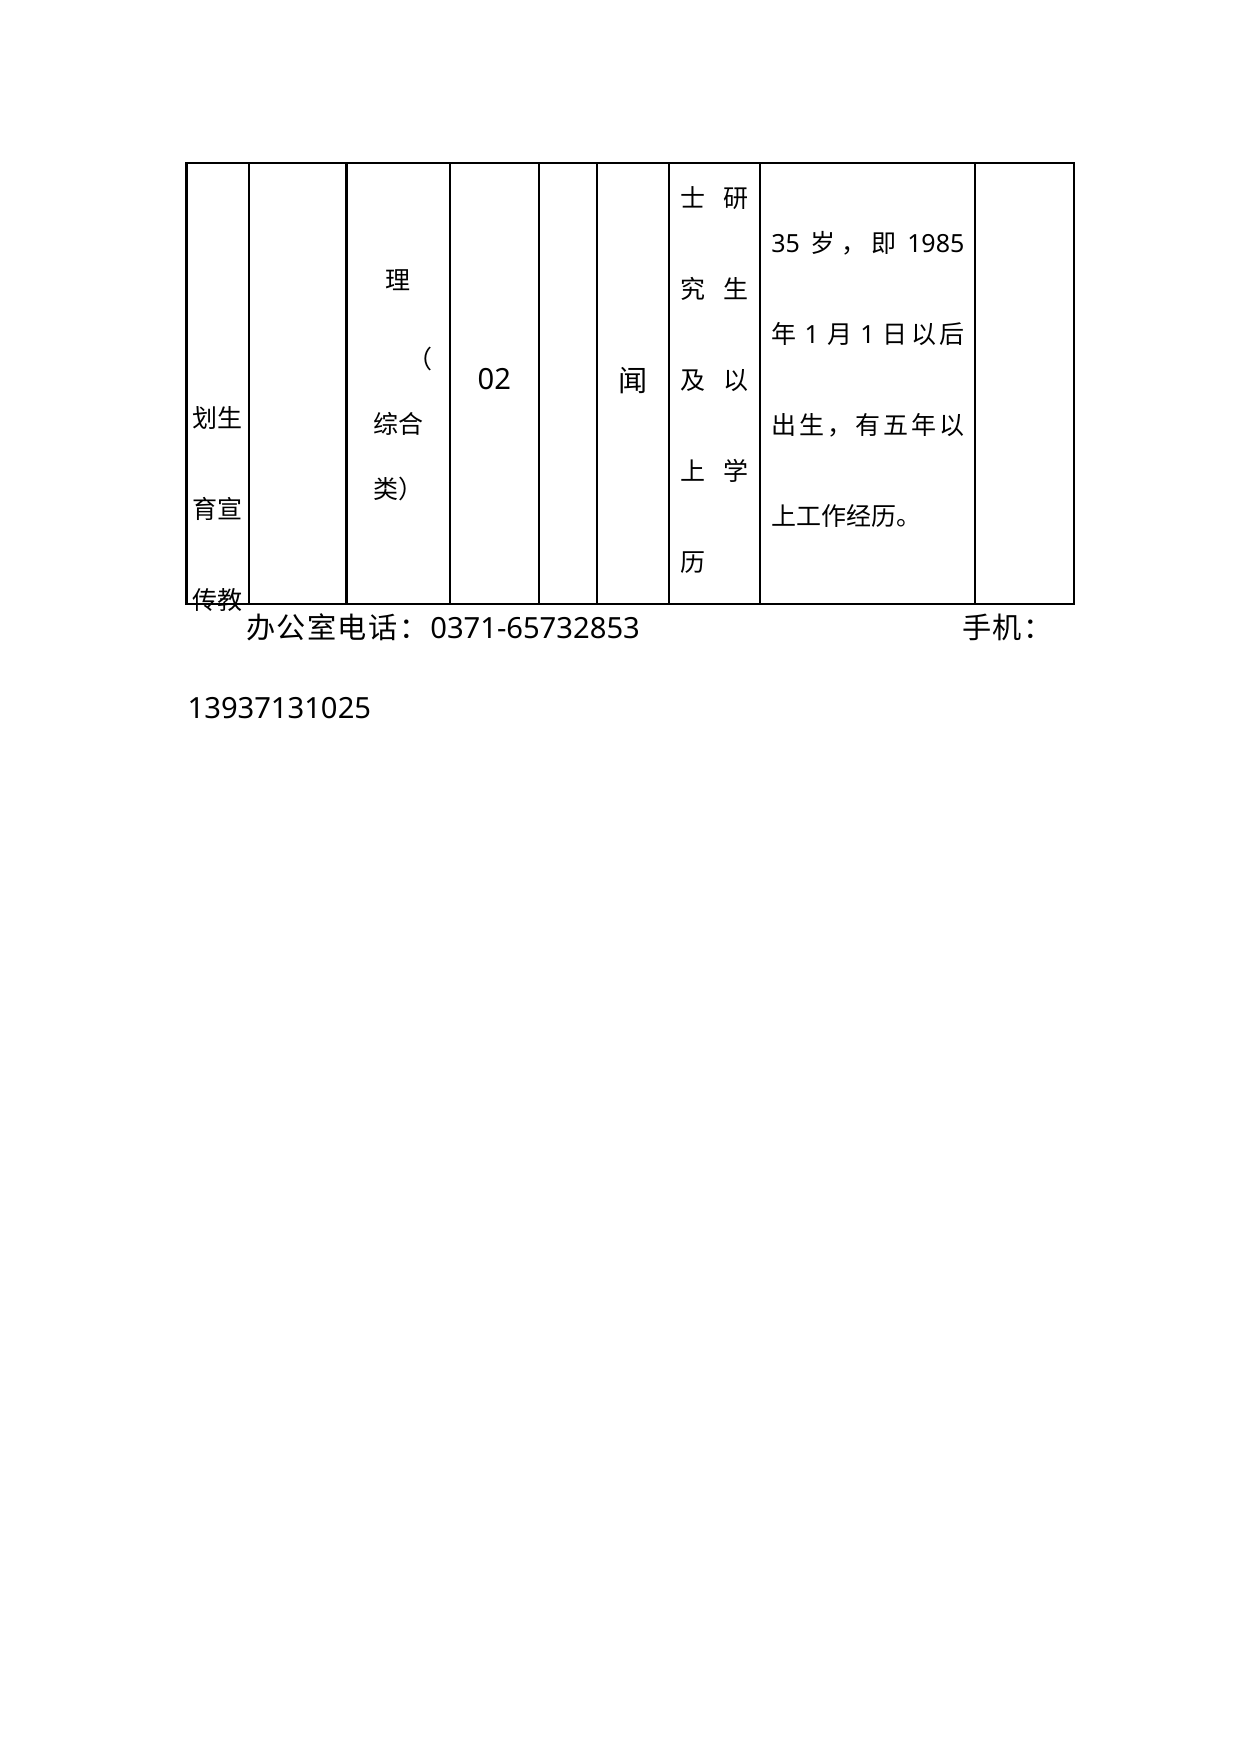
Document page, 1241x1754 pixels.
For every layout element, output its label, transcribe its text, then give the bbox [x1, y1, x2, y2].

table_cell 管理 （综合类） [348, 164, 449, 603]
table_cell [761, 164, 974, 603]
text 办公室电话：0371-65732853 手机：13937131025 [187, 605, 1053, 727]
table_cell 1 [540, 164, 596, 603]
table_cell [976, 164, 1073, 603]
table_cell 硕士研究生及以上学历 [670, 164, 759, 603]
table_cell 002 [451, 164, 538, 603]
table_cell 新闻 [598, 164, 668, 603]
